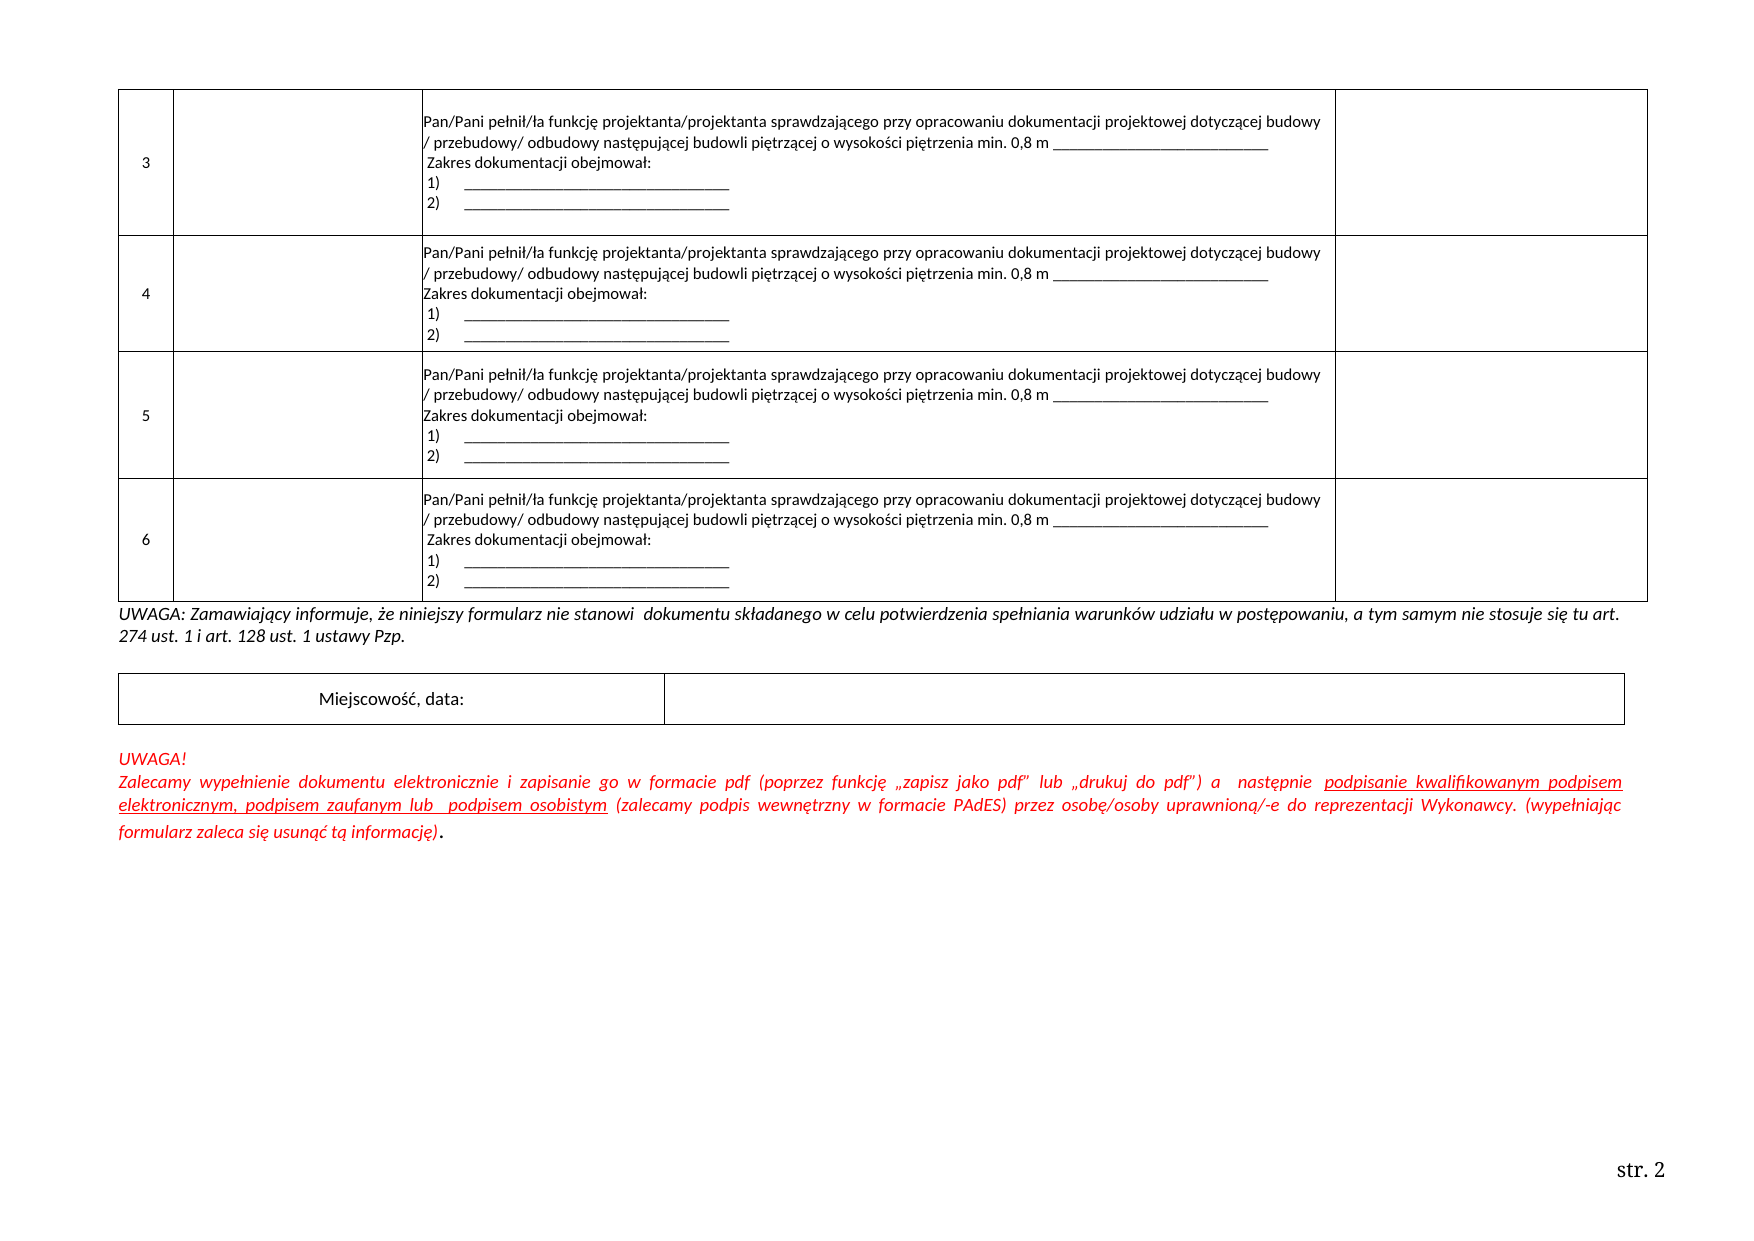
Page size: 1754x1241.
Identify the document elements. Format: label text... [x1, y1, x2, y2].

table_header [665, 674, 1624, 724]
table_cell [174, 236, 422, 351]
table_cell [174, 479, 422, 601]
table_cell [1336, 90, 1647, 235]
table_cell [174, 90, 422, 235]
text Zalecamy wypełnienie dokumentu elektronicznie i zapisanie go w formacie pdf (poprzez funkcję „zapisz jako pdf” lub „drukuj do pdf”) a następnie podpisanie kwalifikowanym podpisem elektronicznym, podpisem zaufanym lub podpisem osobistym (zalecamy podpis wewnętrzny w formacie PAdES) przez osobę/osoby uprawnioną/-e do reprezentacji Wykonawcy. (wypełniając formularz zaleca się usunąć tą informację). [118, 771, 1624, 844]
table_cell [423, 90, 1335, 235]
table_cell 6 [119, 479, 173, 601]
table_cell 5 [119, 352, 173, 478]
text UWAGA! [118, 748, 1665, 771]
table_cell 4 [119, 236, 173, 351]
table_header Miejscowość, data: [119, 674, 664, 724]
table_cell 3 [119, 90, 173, 235]
table_cell [1336, 479, 1647, 601]
table_cell [174, 352, 422, 478]
table_cell [1336, 352, 1647, 478]
table_cell [1336, 236, 1647, 351]
text UWAGA: Zamawiający informuje, że niniejszy formularz nie stanowi dokumentu składanego w celu potwierdzenia spełniania warunków udziału w postępowaniu, a tym samym nie stosuje się tu art. 274 ust. 1 i art. 128 ust. 1 ustawy Pzp. [118, 602, 1624, 648]
